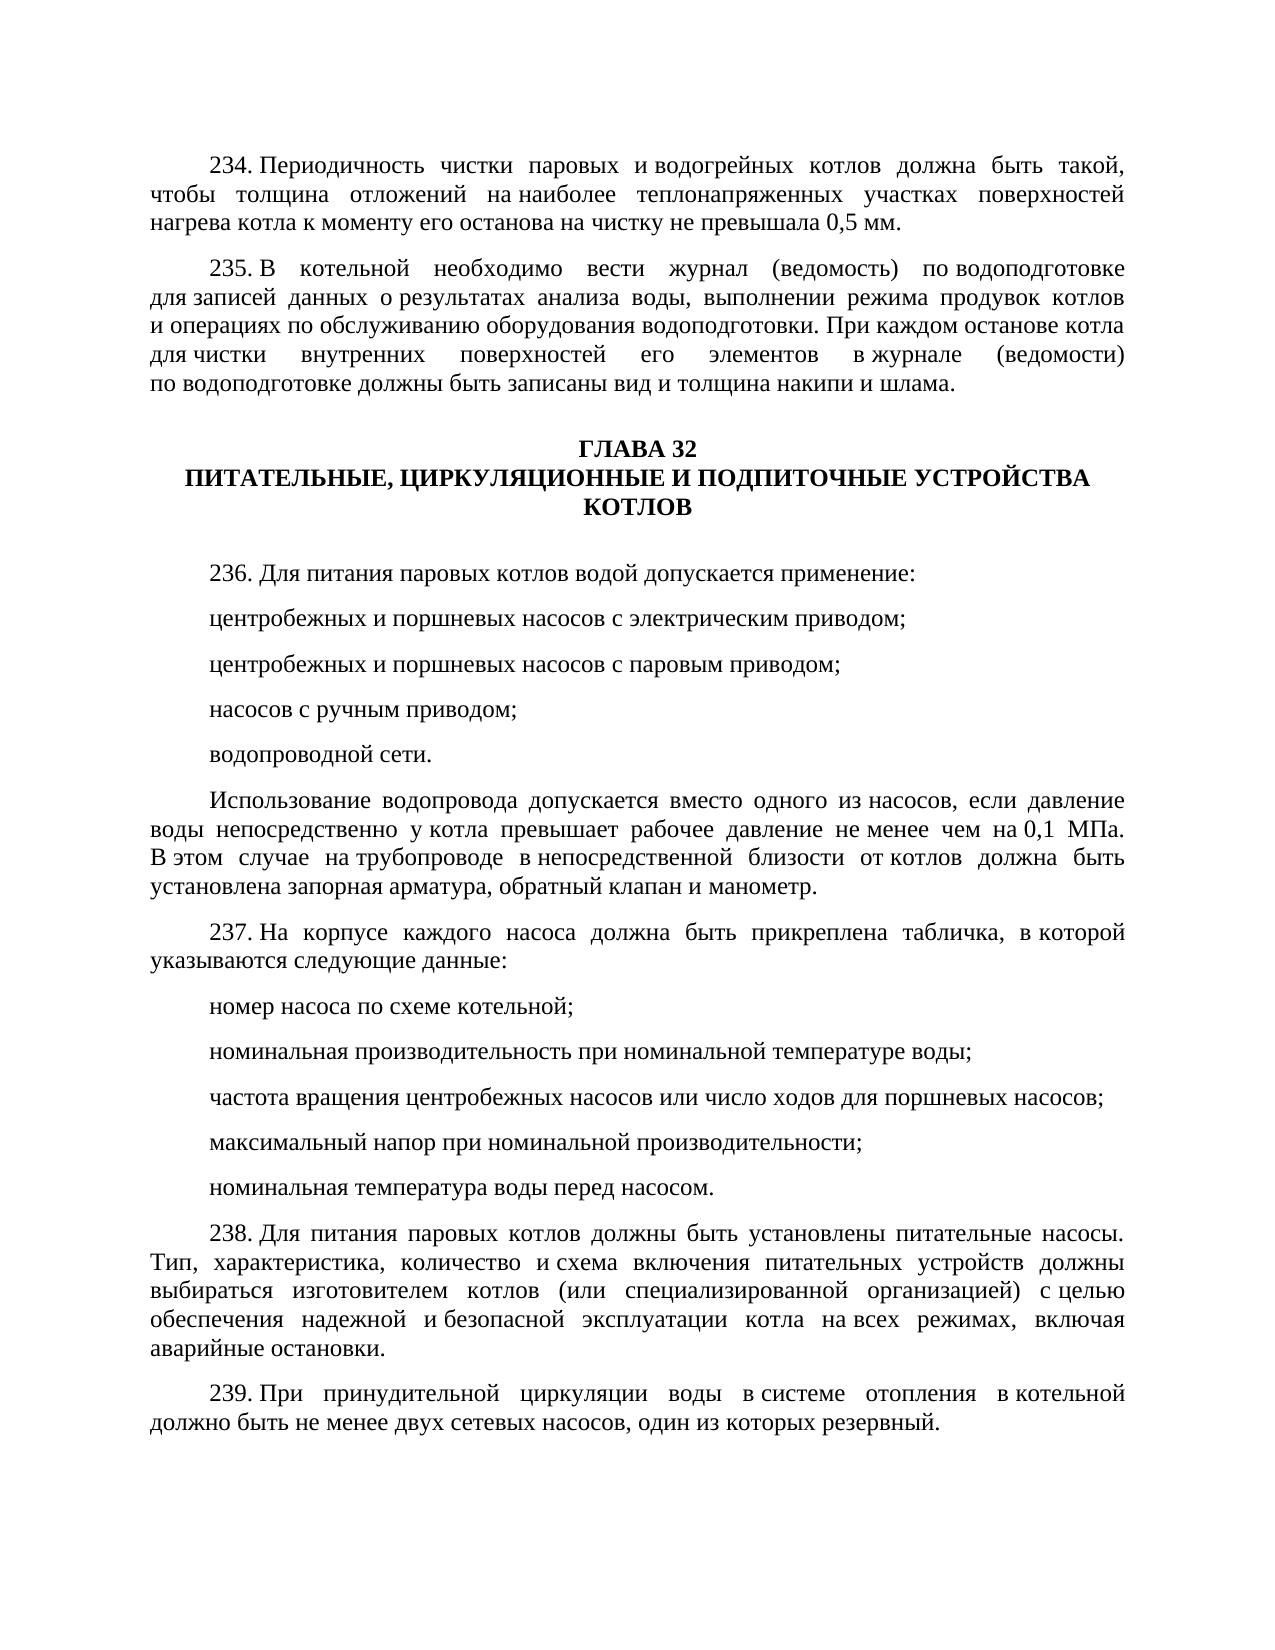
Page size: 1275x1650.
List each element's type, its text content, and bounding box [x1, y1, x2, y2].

text 238. Для питания паровых котлов должны быть установлены питательные насосы. Тип, характеристика, количество и схема включения питательных устройств должны выбираться изготовителем котлов (или специализированной организацией) с целью обеспечения надежной и безопасной эксплуатации котла на всех режимах, включая аварийные остановки. [150, 1218, 1125, 1362]
text частота вращения центробежных насосов или число ходов для поршневых насосов; [150, 1082, 1125, 1110]
text 239. При принудительной циркуляции воды в системе отопления в котельной должно быть не менее двух сетевых насосов, один из которых резервный. [150, 1378, 1125, 1436]
text 234. Периодичность чистки паровых и водогрейных котлов должна быть такой, чтобы толщина отложений на наиболее теплонапряженных участках поверхностей нагрева котла к моменту его останова на чистку не превышала 0,5 мм. [150, 150, 1125, 236]
text ГЛАВА 32 ПИТАТЕЛЬНЫЕ, ЦИРКУЛЯЦИОННЫЕ И ПОДПИТОЧНЫЕ УСТРОЙСТВА КОТЛОВ [150, 434, 1125, 520]
text номинальная температура воды перед насосом. [150, 1172, 1125, 1201]
text насосов с ручным приводом; [150, 694, 1125, 723]
text 236. Для питания паровых котлов водой допускается применение: [150, 558, 1125, 587]
text Использование водопровода допускается вместо одного из насосов, если давление воды непосредственно у котла превышает рабочее давление не менее чем на 0,1 МПа. В этом случае на трубопроводе в непосредственной близости от котлов должна быть установлена запорная арматура, обратный клапан и манометр. [150, 785, 1125, 900]
text максимальный напор при номинальной производительности; [150, 1127, 1125, 1156]
text 237. На корпусе каждого насоса должна быть прикреплена табличка, в которой указываются следующие данные: [150, 917, 1125, 974]
text центробежных и поршневых насосов с паровым приводом; [150, 649, 1125, 677]
text центробежных и поршневых насосов с электрическим приводом; [150, 603, 1125, 632]
text номинальная производительность при номинальной температуре воды; [150, 1036, 1125, 1065]
text номер насоса по схеме котельной; [150, 991, 1125, 1019]
text водопроводной сети. [150, 739, 1125, 768]
text 235. В котельной необходимо вести журнал (ведомость) по водоподготовке для записей данных о результатах анализа воды, выполнении режима продувок котлов и операциях по обслуживанию оборудования водоподготовки. При каждом останове котла для чистки внутренних поверхностей его элементов в журнале (ведомости) по водоподготовке должны быть записаны вид и толщина накипи и шлама. [150, 253, 1125, 397]
